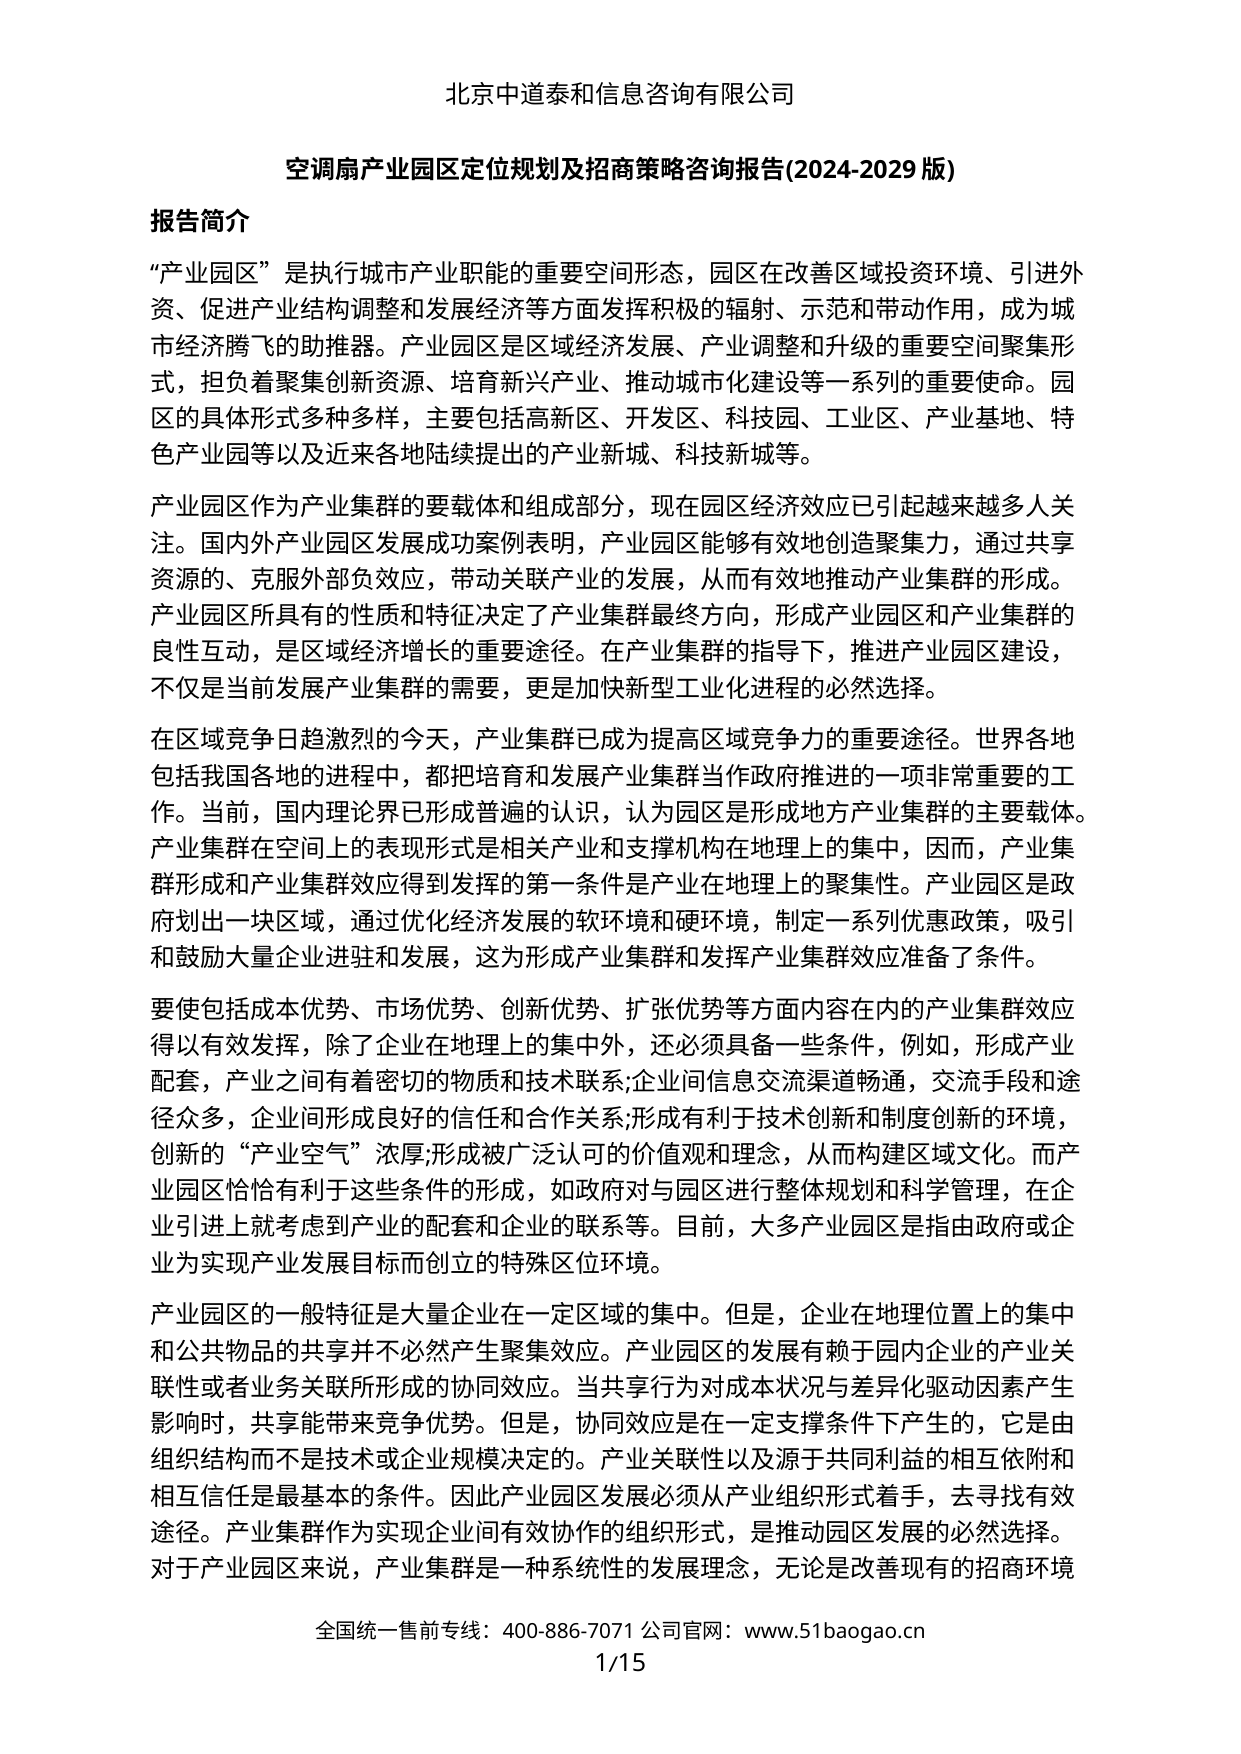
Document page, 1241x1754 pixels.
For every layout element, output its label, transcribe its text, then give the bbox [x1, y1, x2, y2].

text 产业园区作为产业集群的要载体和组成部分，现在园区经济效应已引起越来越多人关注。国内外产业园区发展成功案例表明，产业园区能够有效地创造聚集力，通过共享资源的、克服外部负效应，带动关联产业的发展，从而有效地推动产业集群的形成。产业园区所具有的性质和特征决定了产业集群最终方向，形成产业园区和产业集群的良性互动，是区域经济增长的重要途径。在产业集群的指导下，推进产业园区建设，不仅是当前发展产业集群的需要，更是加快新型工业化进程的必然选择。 [150, 487, 1090, 704]
text 要使包括成本优势、市场优势、创新优势、扩张优势等方面内容在内的产业集群效应得以有效发挥，除了企业在地理上的集中外，还必须具备一些条件，例如，形成产业配套，产业之间有着密切的物质和技术联系;企业间信息交流渠道畅通，交流手段和途径众多，企业间形成良好的信任和合作关系;形成有利于技术创新和制度创新的环境，创新的“产业空气”浓厚;形成被广泛认可的价值观和理念，从而构建区域文化。而产业园区恰恰有利于这些条件的形成，如政府对与园区进行整体规划和科学管理，在企业引进上就考虑到产业的配套和企业的联系等。目前，大多产业园区是指由政府或企业为实现产业发展目标而创立的特殊区位环境。 [150, 989, 1090, 1279]
text 报告简介 [150, 202, 1090, 238]
text 空调扇产业园区定位规划及招商策略咨询报告(2024-2029版) [150, 150, 1090, 186]
text “产业园区”是执行城市产业职能的重要空间形态，园区在改善区域投资环境、引进外资、促进产业结构调整和发展经济等方面发挥积极的辐射、示范和带动作用，成为城市经济腾飞的助推器。产业园区是区域经济发展、产业调整和升级的重要空间聚集形式，担负着聚集创新资源、培育新兴产业、推动城市化建设等一系列的重要使命。园区的具体形式多种多样，主要包括高新区、开发区、科技园、工业区、产业基地、特色产业园等以及近来各地陆续提出的产业新城、科技新城等。 [150, 254, 1090, 471]
text 在区域竞争日趋激烈的今天，产业集群已成为提高区域竞争力的重要途径。世界各地包括我国各地的进程中，都把培育和发展产业集群当作政府推进的一项非常重要的工作。当前，国内理论界已形成普遍的认识，认为园区是形成地方产业集群的主要载体。产业集群在空间上的表现形式是相关产业和支撑机构在地理上的集中，因而，产业集群形成和产业集群效应得到发挥的第一条件是产业在地理上的聚集性。产业园区是政府划出一块区域，通过优化经济发展的软环境和硬环境，制定一系列优惠政策，吸引和鼓励大量企业进驻和发展，这为形成产业集群和发挥产业集群效应准备了条件。 [150, 720, 1090, 974]
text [150, 1295, 1090, 1585]
